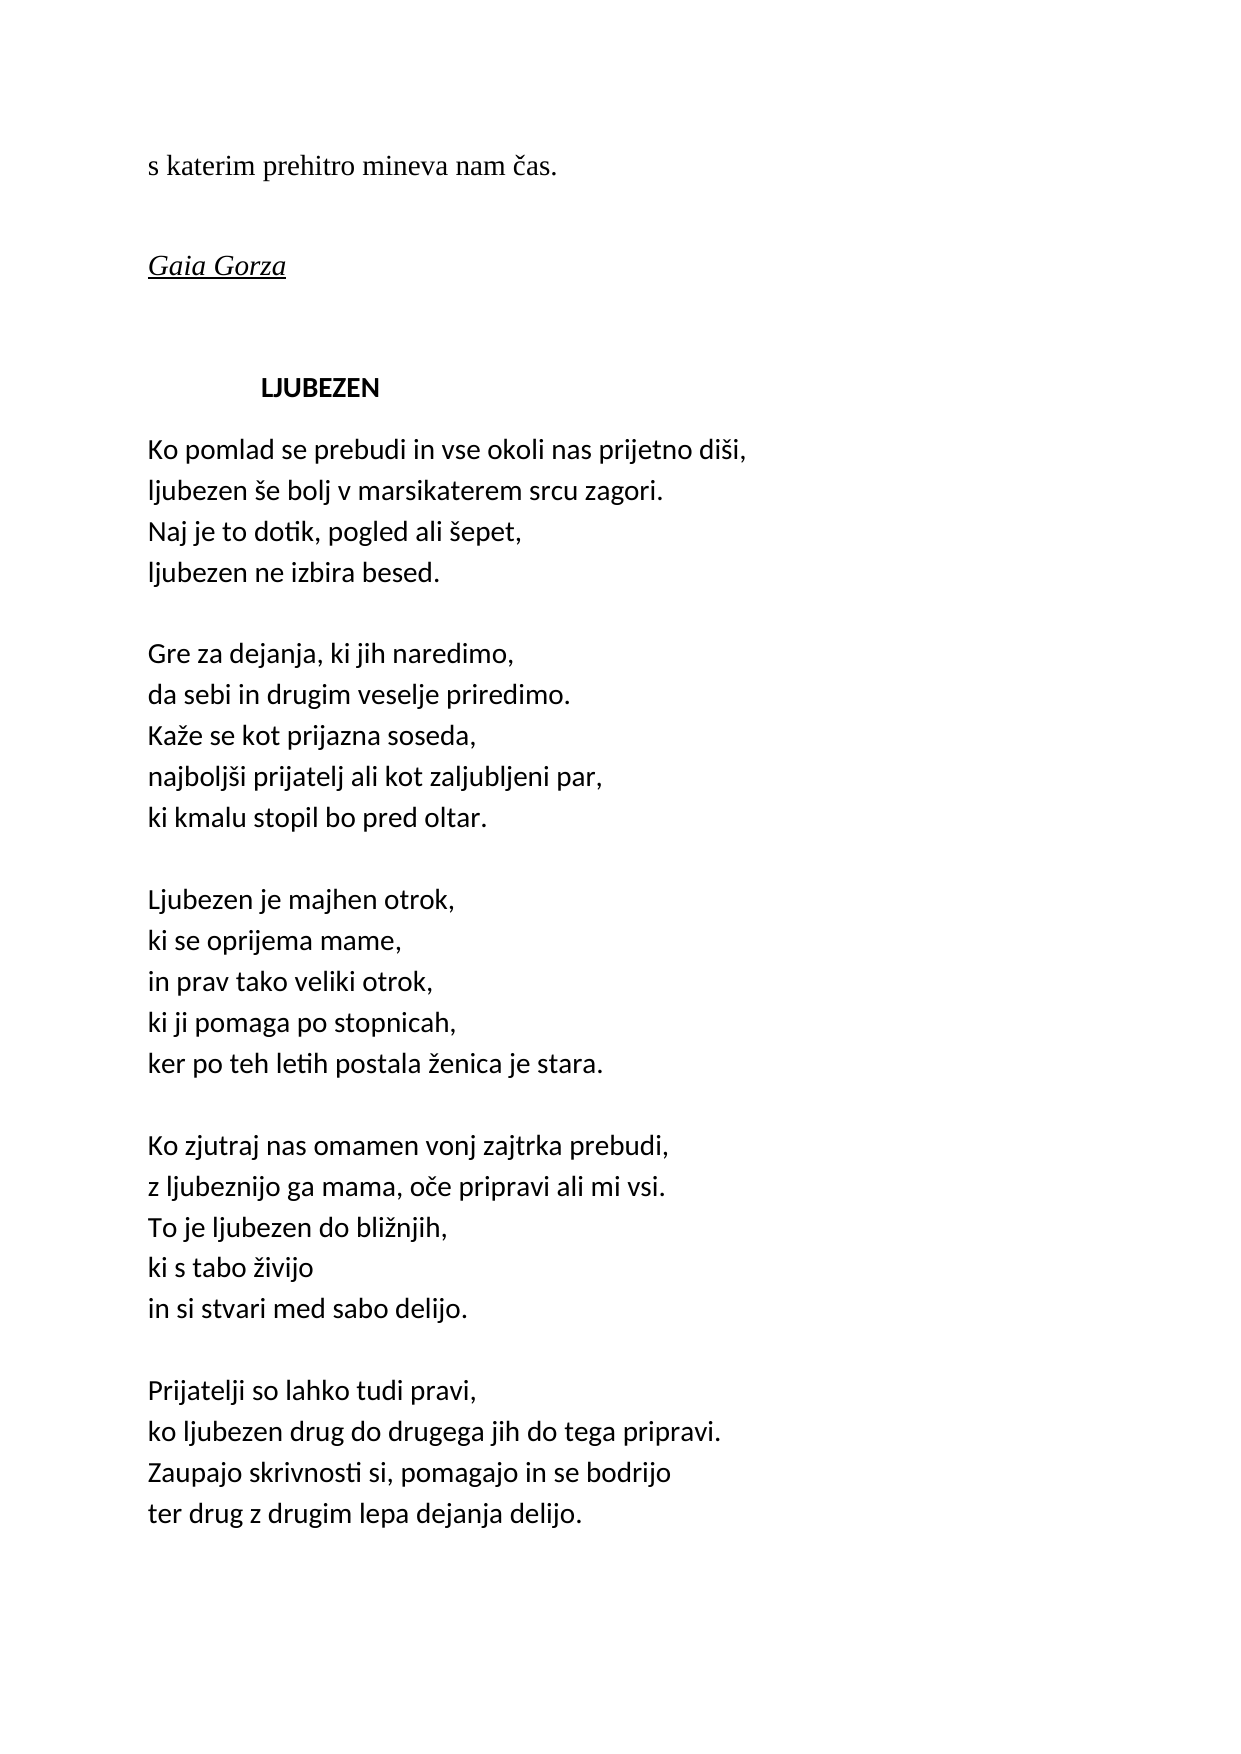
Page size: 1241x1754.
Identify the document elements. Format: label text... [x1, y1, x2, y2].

text najboljši prijatelj ali kot zaljubljeni par, [148, 758, 1093, 794]
text s katerim prehitro mineva nam čas. [148, 148, 1093, 181]
text da sebi in drugim veselje priredimo. [148, 676, 1093, 712]
text ki se oprijema mame, [148, 922, 1093, 958]
text ki s tabo živijo [148, 1249, 1093, 1285]
text Prijatelji so lahko tudi pravi, [148, 1372, 1093, 1408]
text z ljubeznijo ga mama, oče pripravi ali mi vsi. [148, 1168, 1093, 1203]
text Zaupajo skrivnosti si, pomagajo in se bodrijo [148, 1454, 1093, 1490]
text Ko pomlad se prebudi in vse okoli nas prijetno diši, [148, 431, 1093, 466]
text ljubezen še bolj v marsikaterem srcu zagori. [148, 472, 1093, 507]
text Gre za dejanja, ki jih naredimo, [148, 636, 1093, 671]
text ki ji pomaga po stopnicah, [148, 1004, 1093, 1039]
text LJUBEZEN [148, 369, 1093, 405]
text Ko zjutraj nas omamen vonj zajtrka prebudi, [148, 1127, 1093, 1162]
text ter drug z drugim lepa dejanja delijo. [148, 1495, 1093, 1531]
text Ljubezen je majhen otrok, [148, 881, 1093, 917]
text in prav tako veliki otrok, [148, 963, 1093, 999]
text ker po teh letih postala ženica je stara. [148, 1045, 1093, 1081]
text Kaže se kot prijazna soseda, [148, 717, 1093, 753]
text in si stvari med sabo delijo. [148, 1291, 1093, 1326]
text ki kmalu stopil bo pred oltar. [148, 799, 1093, 835]
text Naj je to dotik, pogled ali šepet, [148, 513, 1093, 548]
text ko ljubezen drug do drugega jih do tega pripravi. [148, 1413, 1093, 1449]
text ljubezen ne izbira besed. [148, 554, 1093, 589]
text To je ljubezen do bližnjih, [148, 1209, 1093, 1244]
text Gaia Gorza [148, 248, 1093, 282]
